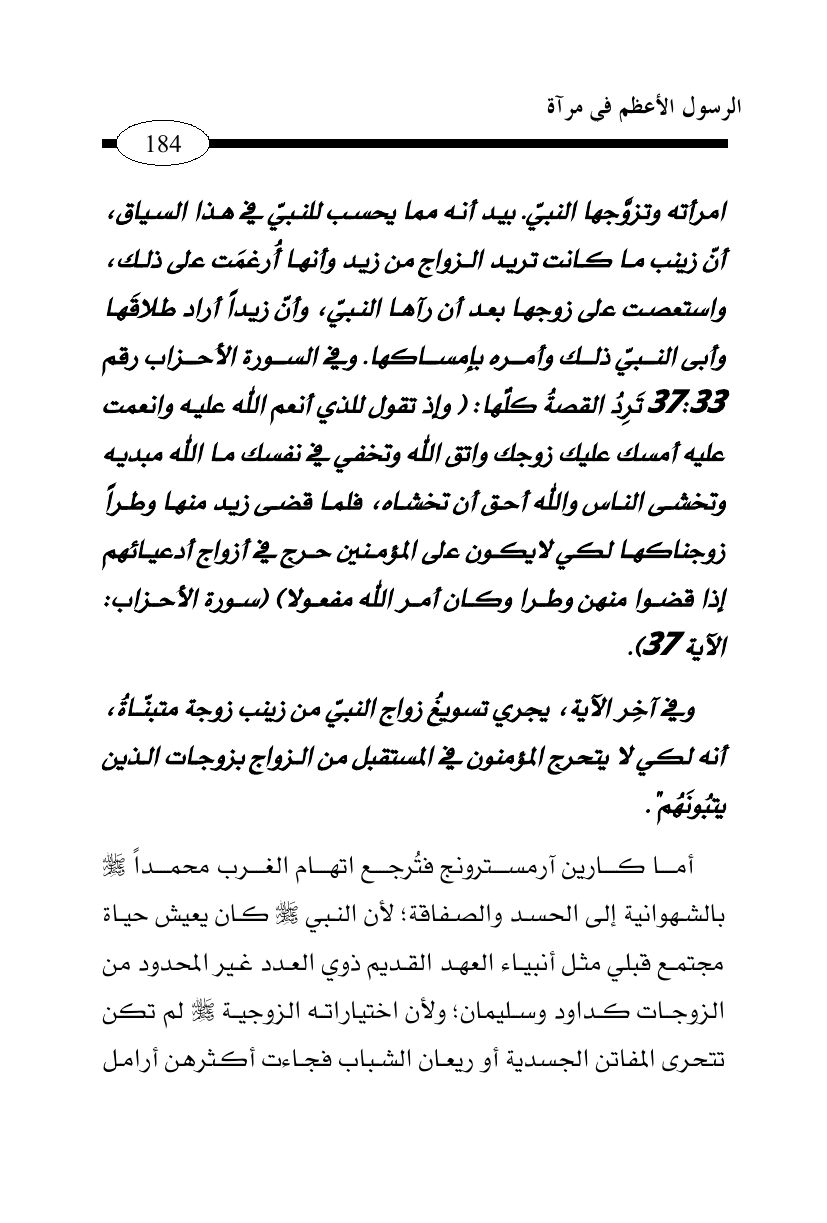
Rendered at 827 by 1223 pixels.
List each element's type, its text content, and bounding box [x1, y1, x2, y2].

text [103, 188, 724, 672]
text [103, 842, 724, 1085]
text وفي آخِر الآية، يجري تسويغُ زواج النبيّ من زينب زوجة متبنّاةُ، أنه لكي لا يتحرج المؤمنون في المستقبل من الزواج بزوجات الذين يتبُونَهُم". [103, 685, 724, 830]
